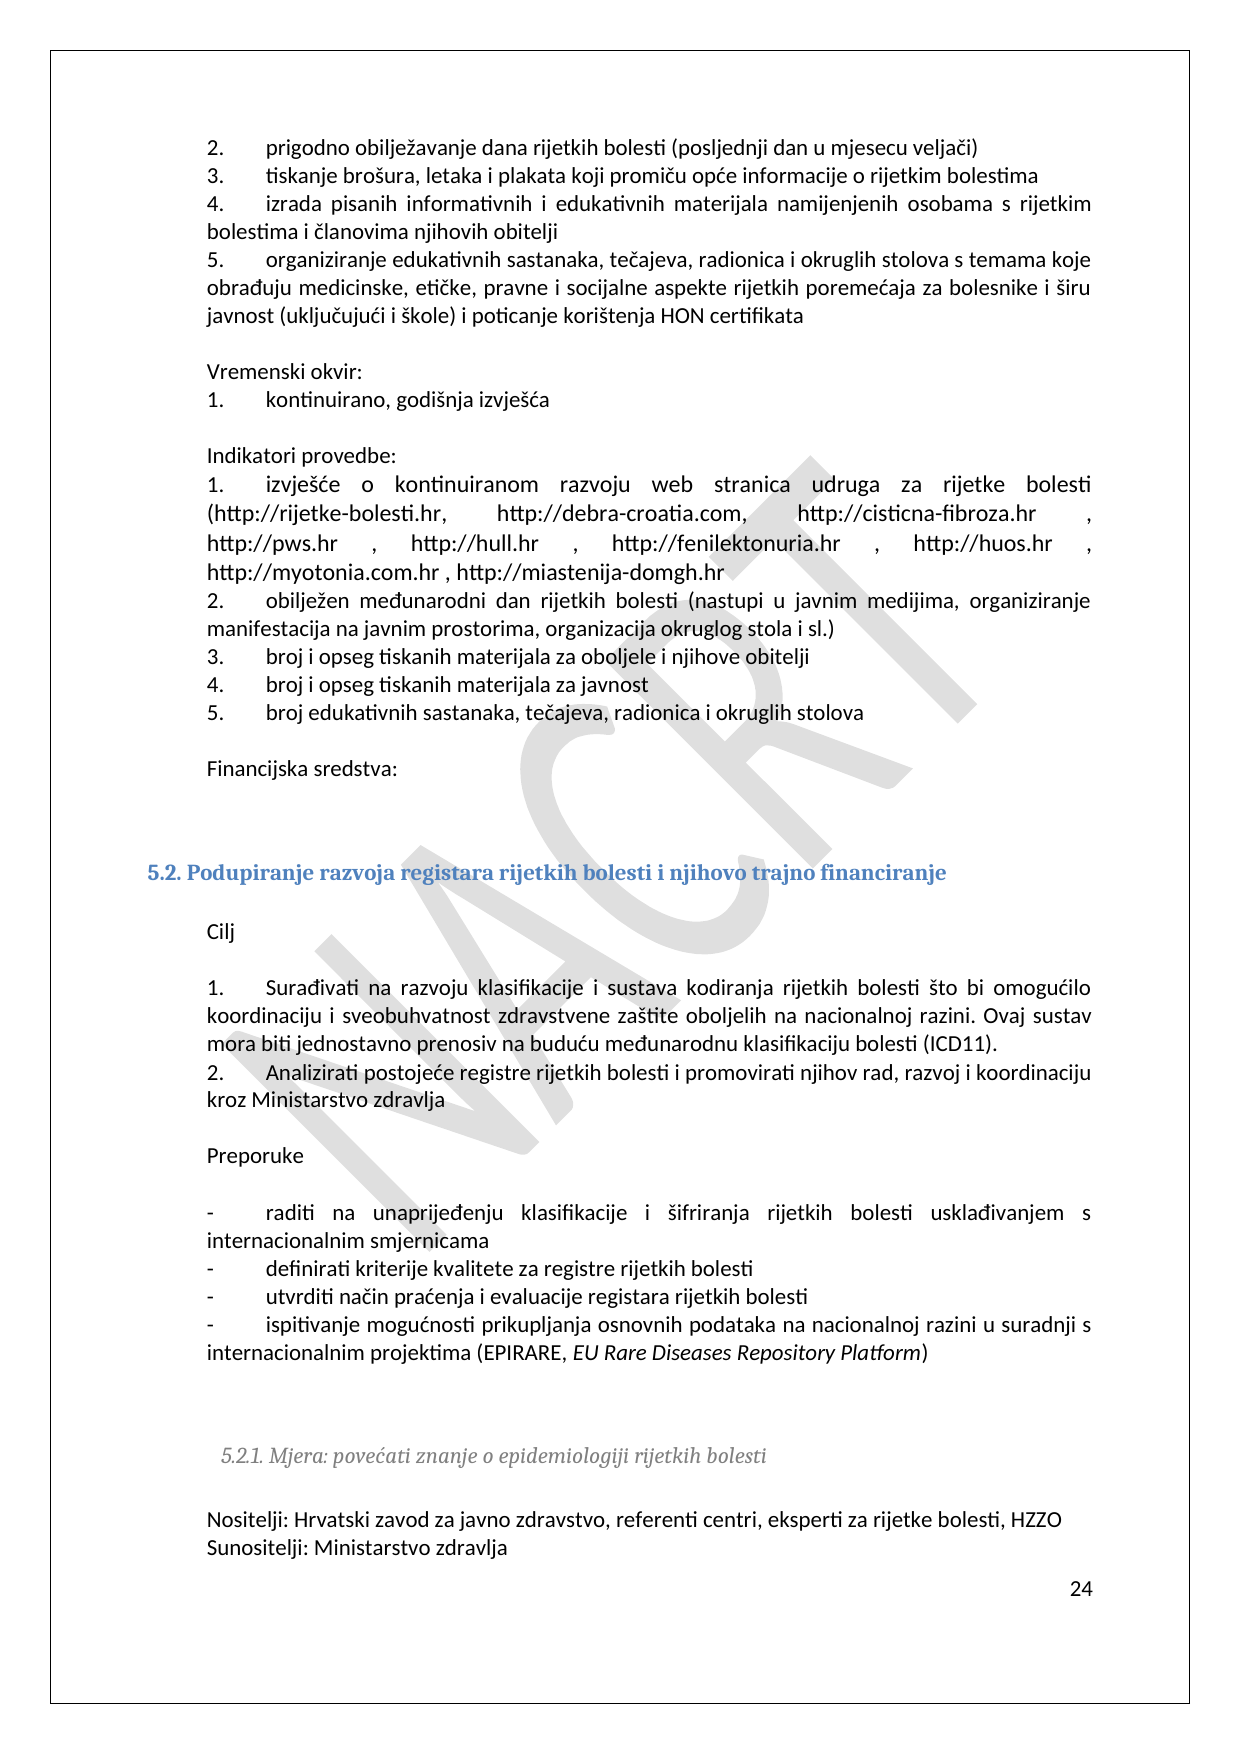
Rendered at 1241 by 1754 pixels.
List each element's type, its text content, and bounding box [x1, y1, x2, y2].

list Surađivati na razvoju klasifikacije i sustava kodiranja rijetkih bolesti što bi omogućilo koordinaciju i sveobuhvatnost zdravstvene zaštite oboljelih na nacionalnoj razini. Ovaj sustav mora biti jednostavno prenosiv na buduću međunarodnu klasifikaciju bolesti (ICD11). [207, 973, 1093, 1058]
list tiskanje brošura, letaka i plakata koji promiču opće informacije o rijetkim bolestima [207, 161, 1093, 189]
subtitle 5.2.1. Mjera: povećati znanje o epidemiologiji rijetkih bolesti [147, 1443, 1093, 1469]
list Analizirati postojeće registre rijetkih bolesti i promovirati njihov rad, razvoj i koordinaciju kroz Ministarstvo zdravlja [207, 1058, 1093, 1114]
list prigodno obilježavanje dana rijetkih bolesti (posljednji dan u mjesecu veljači) [207, 133, 1093, 161]
text Vremenski okvir: [207, 357, 1093, 385]
subtitle 5.2. Podupiranje razvoja registara rijetkih bolesti i njihovo trajno financiranje [147, 859, 1093, 886]
list definirati kriterije kvalitete za registre rijetkih bolesti [207, 1254, 1093, 1282]
text Cilj [207, 917, 1093, 946]
list ispitivanje mogućnosti prikupljanja osnovnih podataka na nacionalnoj razini u suradnji s internacionalnim projektima (EPIRARE, EU Rare Diseases Repository Platform) [207, 1310, 1093, 1366]
list broj i opseg tiskanih materijala za oboljele i njihove obitelji [207, 642, 1093, 670]
list organiziranje edukativnih sastanaka, tečajeva, radionica i okruglih stolova s temama koje obrađuju medicinske, etičke, pravne i socijalne aspekte rijetkih poremećaja za bolesnike i širu javnost (uključujući i škole) i poticanje korištenja HON certifikata [207, 245, 1093, 329]
list broj edukativnih sastanaka, tečajeva, radionica i okruglih stolova [207, 698, 1093, 726]
text Indikatori provedbe: [207, 441, 1093, 469]
list broj i opseg tiskanih materijala za javnost [207, 670, 1093, 698]
list izrada pisanih informativnih i edukativnih materijala namijenjenih osobama s rijetkim bolestima i članovima njihovih obitelji [207, 189, 1093, 245]
text Nositelji: Hrvatski zavod za javno zdravstvo, referenti centri, eksperti za rijetke bolesti, HZZO [207, 1505, 1093, 1533]
text Financijska sredstva: [207, 754, 1093, 782]
list obilježen međunarodni dan rijetkih bolesti (nastupi u javnim medijima, organiziranje manifestacija na javnim prostorima, organizacija okruglog stola i sl.) [207, 586, 1093, 642]
text Sunositelji: Ministarstvo zdravlja [207, 1533, 1093, 1561]
list izvješće o kontinuiranom razvoju web stranica udruga za rijetke bolesti (http://rijetke-bolesti.hr, http://debra-croatia.com, http://cisticna-fibroza.hr , http://pws.hr , http://hull.hr , http://fenilektonuria.hr , http://huos.hr , http://myotonia.com.hr , http://miastenija-domgh.hr [207, 469, 1093, 586]
text 1. kontinuirano, godišnja izvješća [207, 385, 1093, 413]
list utvrditi način praćenja i evaluacije registara rijetkih bolesti [207, 1282, 1093, 1310]
text Preporuke [207, 1142, 1093, 1170]
list raditi na unaprijeđenju klasifikacije i šifriranja rijetkih bolesti usklađivanjem s internacionalnim smjernicama [207, 1198, 1093, 1254]
